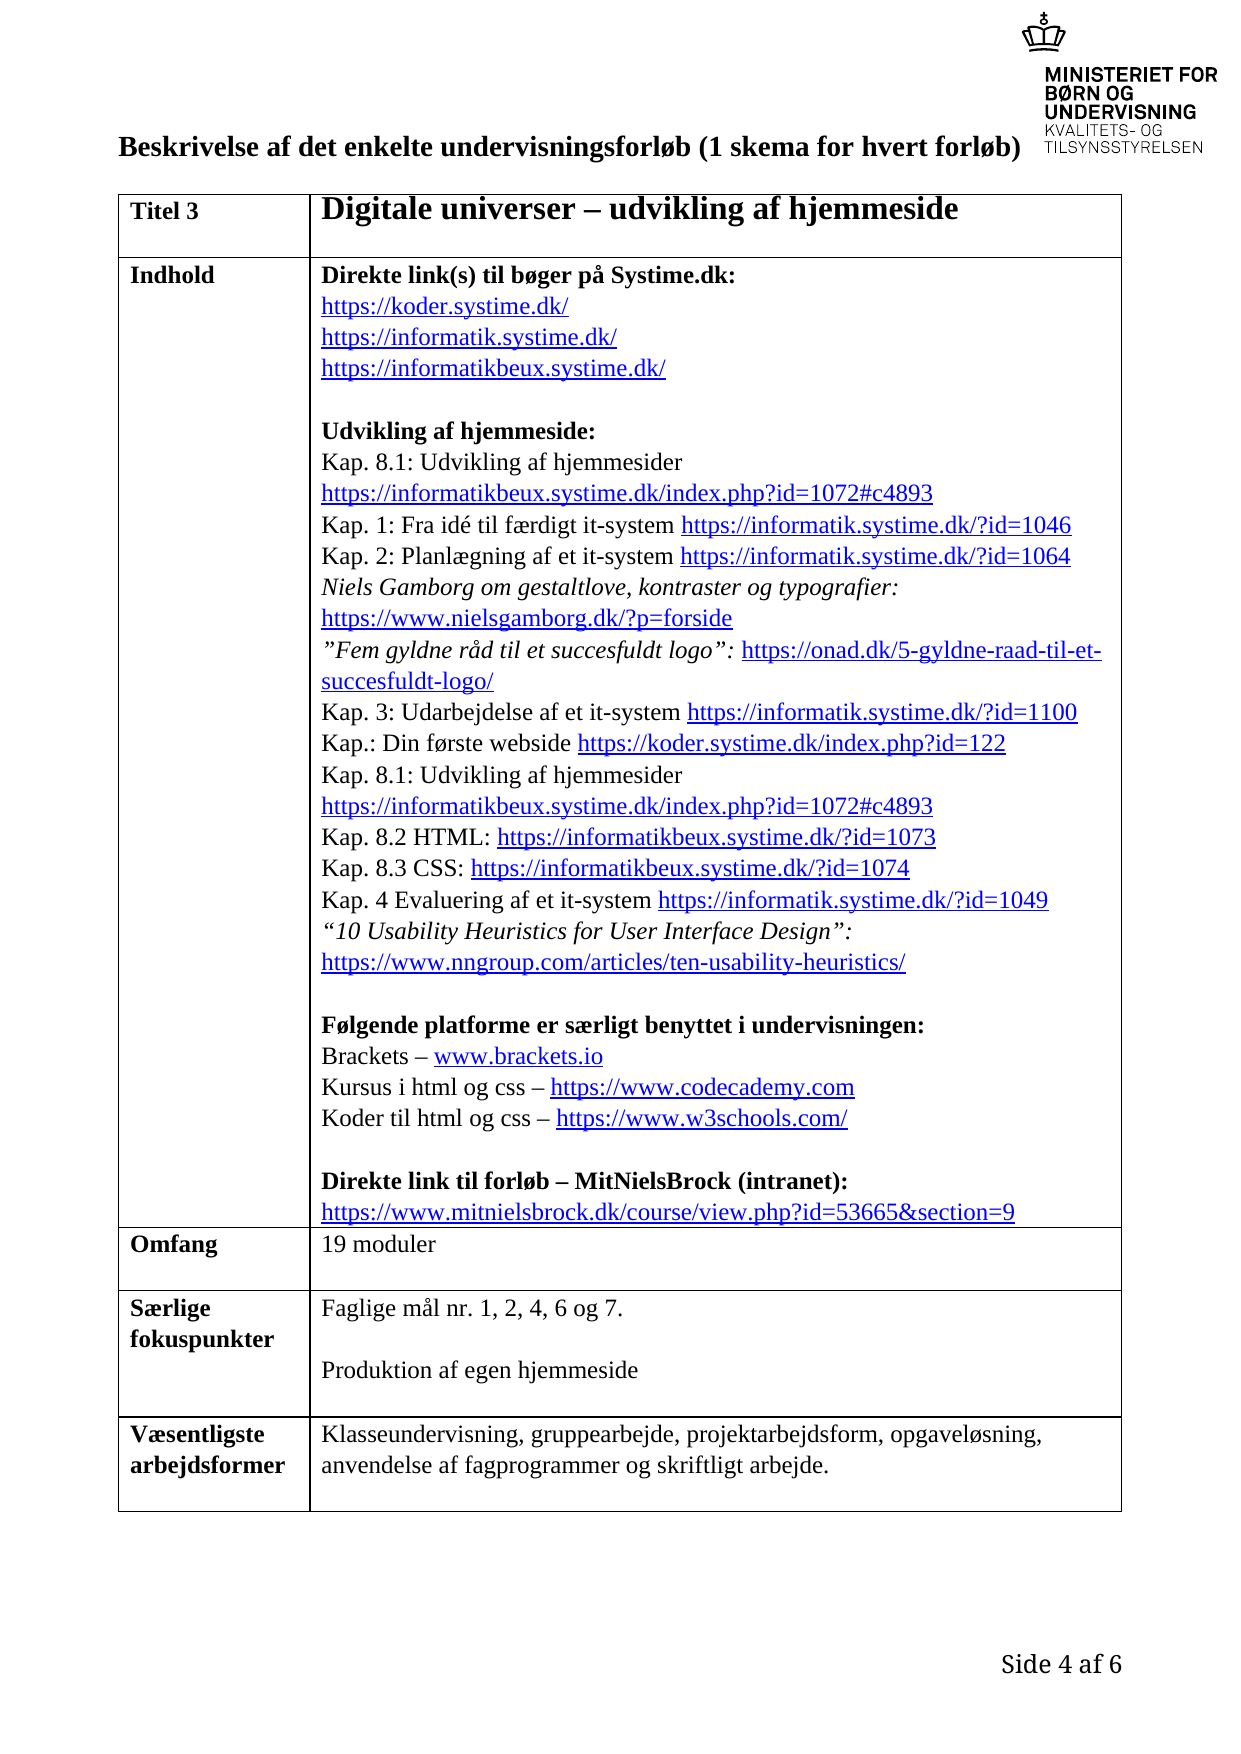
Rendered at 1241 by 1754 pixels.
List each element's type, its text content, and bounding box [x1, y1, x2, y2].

table_cell Direkte link(s) til bøger på Systime.dk: https://koder.systime.dk/ https://informatik.systime.dk/ https://informatikbeux.systime.dk/ Udvikling af hjemmeside: Kap. 8.1: Udvikling af hjemmesider https://informatikbeux.systime.dk/index.php?id=1072#c4893 Kap. 1: Fra idé til færdigt it-system https://informatik.systime.dk/?id=1046 Kap. 2: Planlægning af et it-system https://informatik.systime.dk/?id=1064 Niels Gamborg om gestaltlove, kontraster og typografier: https://www.nielsgamborg.dk/?p=forside ”Fem gyldne råd til et succesfuldt logo”: https://onad.dk/5-gyldne-raad-til-et-succesfuldt-logo/ Kap. 3: Udarbejdelse af et it-system https://informatik.systime.dk/?id=1100 Kap.: Din første webside https://koder.systime.dk/index.php?id=122 Kap. 8.1: Udvikling af hjemmesider https://informatikbeux.systime.dk/index.php?id=1072#c4893 Kap. 8.2 HTML: https://informatikbeux.systime.dk/?id=1073 Kap. 8.3 CSS: https://informatikbeux.systime.dk/?id=1074 Kap. 4 Evaluering af et it-system https://informatik.systime.dk/?id=1049 “10 Usability Heuristics for User Interface Design”: https://www.nngroup.com/articles/ten-usability-heuristics/ Følgende platforme er særligt benyttet i undervisningen: Brackets – www.brackets.io Kursus i html og css – https://www.codecademy.com Koder til html og css – https://www.w3schools.com/ Direkte link til forløb – MitNielsBrock (intranet): https://www.mitnielsbrock.dk/course/view.php?id=53665&section=9 [311, 258, 1121, 1227]
table_header Digitale universer – udvikling af hjemmeside [311, 195, 1121, 257]
table_cell Særlige fokuspunkter [119, 1291, 309, 1416]
table_cell 19 moduler [311, 1228, 1121, 1290]
table_cell Omfang [119, 1228, 309, 1290]
table_header Titel 3 [119, 195, 309, 257]
table_cell Faglige mål nr. 1, 2, 4, 6 og 7. Produktion af egen hjemmeside [311, 1291, 1121, 1416]
table_cell Klasseundervisning, gruppearbejde, projektarbejdsform, opgaveløsning, anvendelse af fagprogrammer og skriftligt arbejde. [311, 1418, 1121, 1511]
table_cell Indhold [119, 258, 309, 1227]
text Beskrivelse af det enkelte undervisningsforløb (1 skema for hvert forløb) [118, 131, 1122, 162]
table_cell Væsentligste arbejdsformer [119, 1418, 309, 1511]
